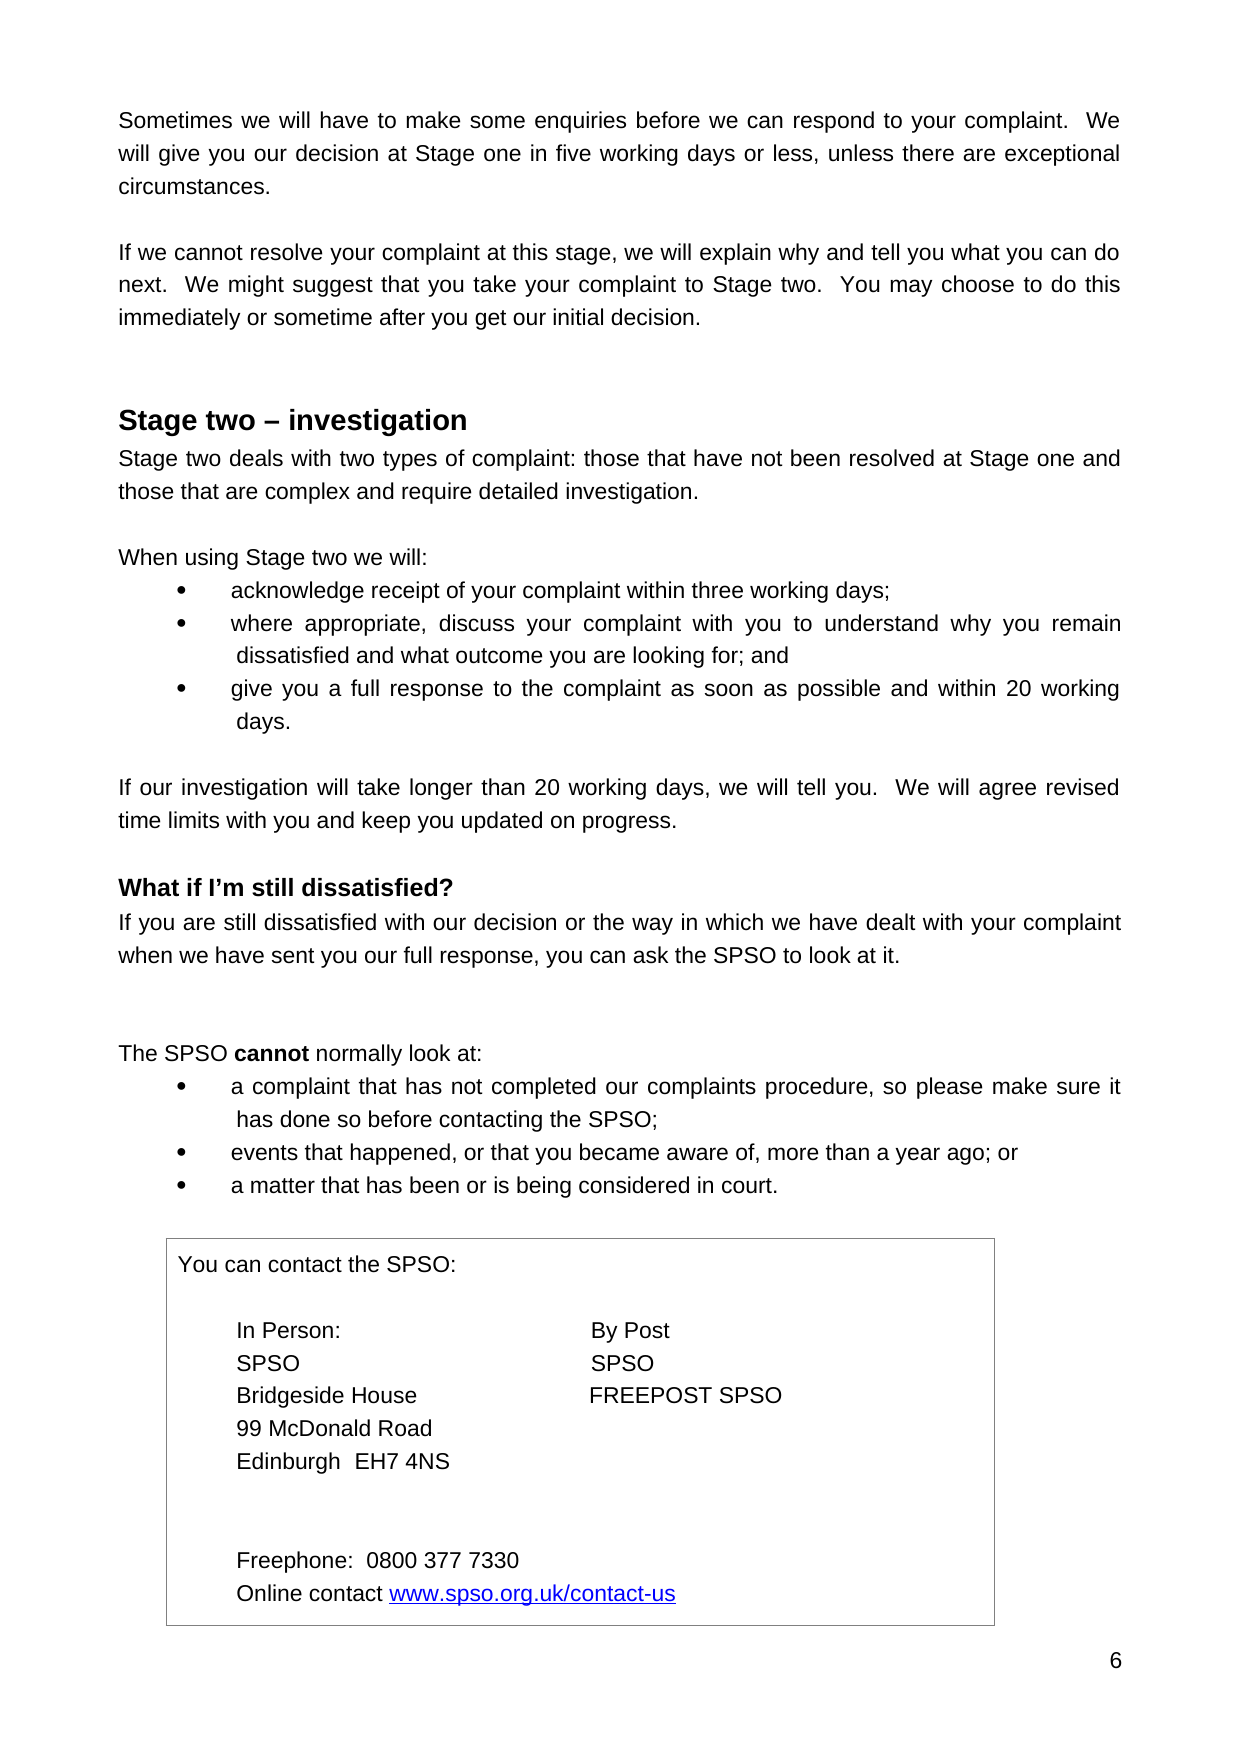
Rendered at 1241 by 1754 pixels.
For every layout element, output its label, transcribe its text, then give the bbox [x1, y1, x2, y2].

text What if I’m still dissatisfied? [118, 873, 1122, 902]
text If our investigation will take longer than 20 working days, we will tell you. We will agree revised time limits with you and keep you updated on progress. [118, 774, 1122, 833]
text If we cannot resolve your complaint at this stage, we will explain why and tell you what you can do next. We might suggest that you take your complaint to Stage two. You may choose to do this immediately or sometime after you get our initial decision. [118, 238, 1122, 331]
text Stage two – investigation [118, 403, 1122, 437]
list a complaint that has not completed our complaints procedure, so please make sure it has done so before contacting the SPSO; [177, 1073, 1122, 1133]
list where appropriate, discuss your complaint with you to understand why you remain dissatisfied and what outcome you are looking for; and [177, 609, 1122, 669]
list acknowledge receipt of your complaint within three working days; [177, 577, 1122, 603]
list events that happened, or that you became aware of, more than a year ago; or [177, 1139, 1122, 1166]
text The SPSO cannot normally look at: [118, 1040, 1122, 1067]
text When using Stage two we will: [118, 544, 1122, 570]
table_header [167, 1239, 994, 1624]
list a matter that has been or is being considered in court. [177, 1172, 1122, 1198]
list give you a full response to the complaint as soon as possible and within 20 working days. [177, 675, 1122, 734]
text Stage two deals with two types of complaint: those that have not been resolved at Stage one and those that are complex and require detailed investigation. [118, 445, 1122, 504]
text Sometimes we will have to make some enquiries before we can respond to your complaint. We will give you our decision at Stage one in five working days or less, unless there are exceptional circumstances. [118, 107, 1122, 199]
text If you are still dissatisfied with our decision or the way in which we have dealt with your complaint when we have sent you our full response, you can ask the SPSO to look at it. [118, 909, 1122, 968]
